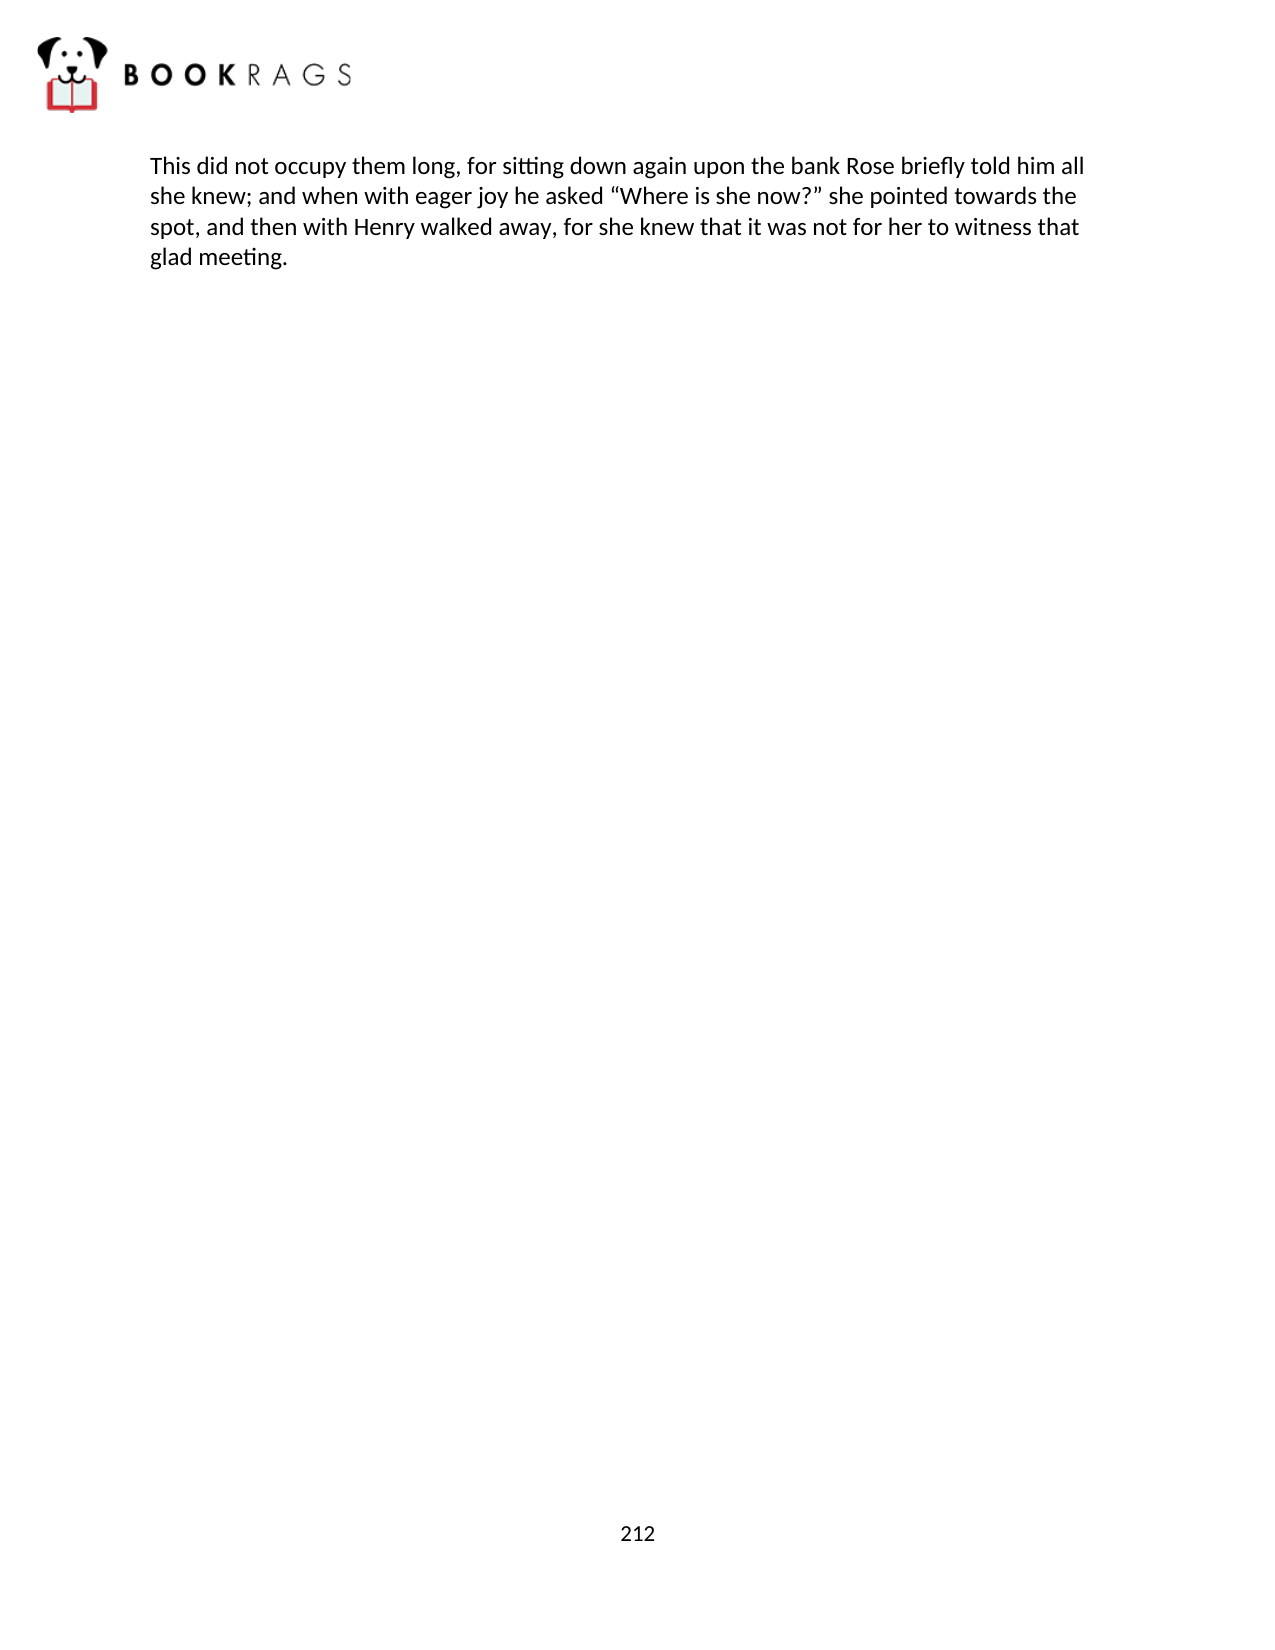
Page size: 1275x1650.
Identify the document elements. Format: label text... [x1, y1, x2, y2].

picture [37, 37, 351, 113]
text This did not occupy them long, for sitting down again upon the bank Rose briefly told him all she knew; and when with eager joy he asked “Where is she now?” she pointed towards the spot, and then with Henry walked away, for she knew that it was not for her to witness that glad meeting. [150, 150, 1125, 272]
